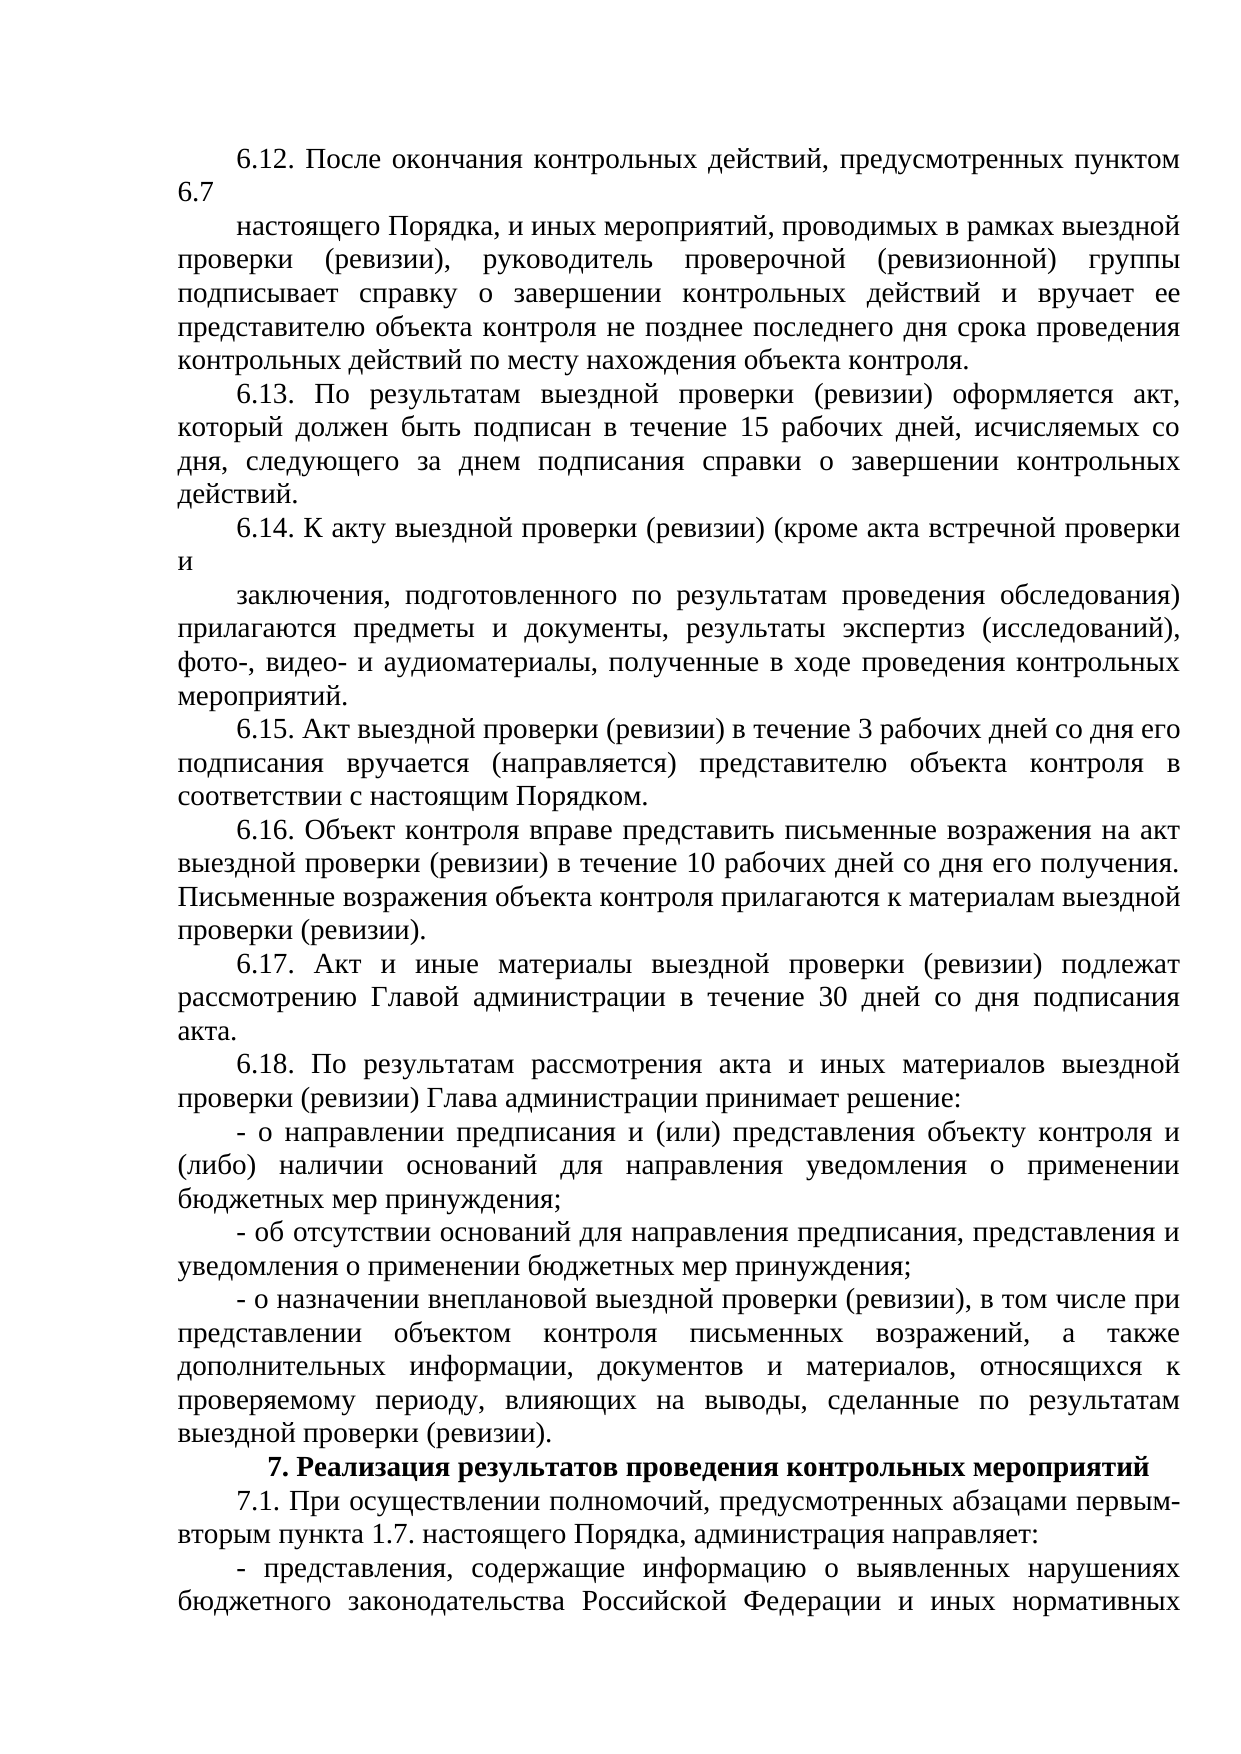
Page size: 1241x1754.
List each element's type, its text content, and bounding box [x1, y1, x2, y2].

text 6.15. Акт выездной проверки (ревизии) в течение 3 рабочих дней со дня его подписания вручается (направляется) представителю объекта контроля в соответствии с настоящим Порядком. [177, 711, 1181, 812]
text - о направлении предписания и (или) представления объекту контроля и (либо) наличии оснований для направления уведомления о применении бюджетных мер принуждения; [177, 1114, 1181, 1214]
text 6.13. По результатам выездной проверки (ревизии) оформляется акт, который должен быть подписан в течение 15 рабочих дней, исчисляемых со дня, следующего за днем подписания справки о завершении контрольных действий. [177, 376, 1181, 510]
text 6.14. К акту выездной проверки (ревизии) (кроме акта встречной проверки и [177, 510, 1181, 577]
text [177, 1550, 1181, 1617]
text - о назначении внеплановой выездной проверки (ревизии), в том числе при представлении объектом контроля письменных возражений, а также дополнительных информации, документов и материалов, относящихся к проверяемому периоду, влияющих на выводы, сделанные по результатам выездной проверки (ревизии). [177, 1281, 1181, 1449]
text 6.18. По результатам рассмотрения акта и иных материалов выездной проверки (ревизии) Глава администрации принимает решение: [177, 1047, 1181, 1114]
text 6.16. Объект контроля вправе представить письменные возражения на акт выездной проверки (ревизии) в течение 10 рабочих дней со дня его получения. Письменные возражения объекта контроля прилагаются к материалам выездной проверки (ревизии). [177, 812, 1181, 946]
text 6.17. Акт и иные материалы выездной проверки (ревизии) подлежат рассмотрению Главой администрации в течение 30 дней со дня подписания акта. [177, 946, 1181, 1047]
text 7.1. При осуществлении полномочий, предусмотренных абзацами первым- вторым пункта 1.7. настоящего Порядка, администрация направляет: [177, 1483, 1181, 1550]
text 6.12. После окончания контрольных действий, предусмотренных пунктом 6.7 [177, 141, 1181, 208]
text настоящего Порядка, и иных мероприятий, проводимых в рамках выездной проверки (ревизии), руководитель проверочной (ревизионной) группы подписывает справку о завершении контрольных действий и вручает ее представителю объекта контроля не позднее последнего дня срока проведения контрольных действий по месту нахождения объекта контроля. [177, 208, 1181, 376]
text заключения, подготовленного по результатам проведения обследования) прилагаются предметы и документы, результаты экспертиз (исследований), фото-, видео- и аудиоматериалы, полученные в ходе проведения контрольных мероприятий. [177, 577, 1181, 711]
text 7. Реализация результатов проведения контрольных мероприятий [177, 1449, 1181, 1483]
text - об отсутствии оснований для направления предписания, представления и уведомления о применении бюджетных мер принуждения; [177, 1214, 1181, 1281]
